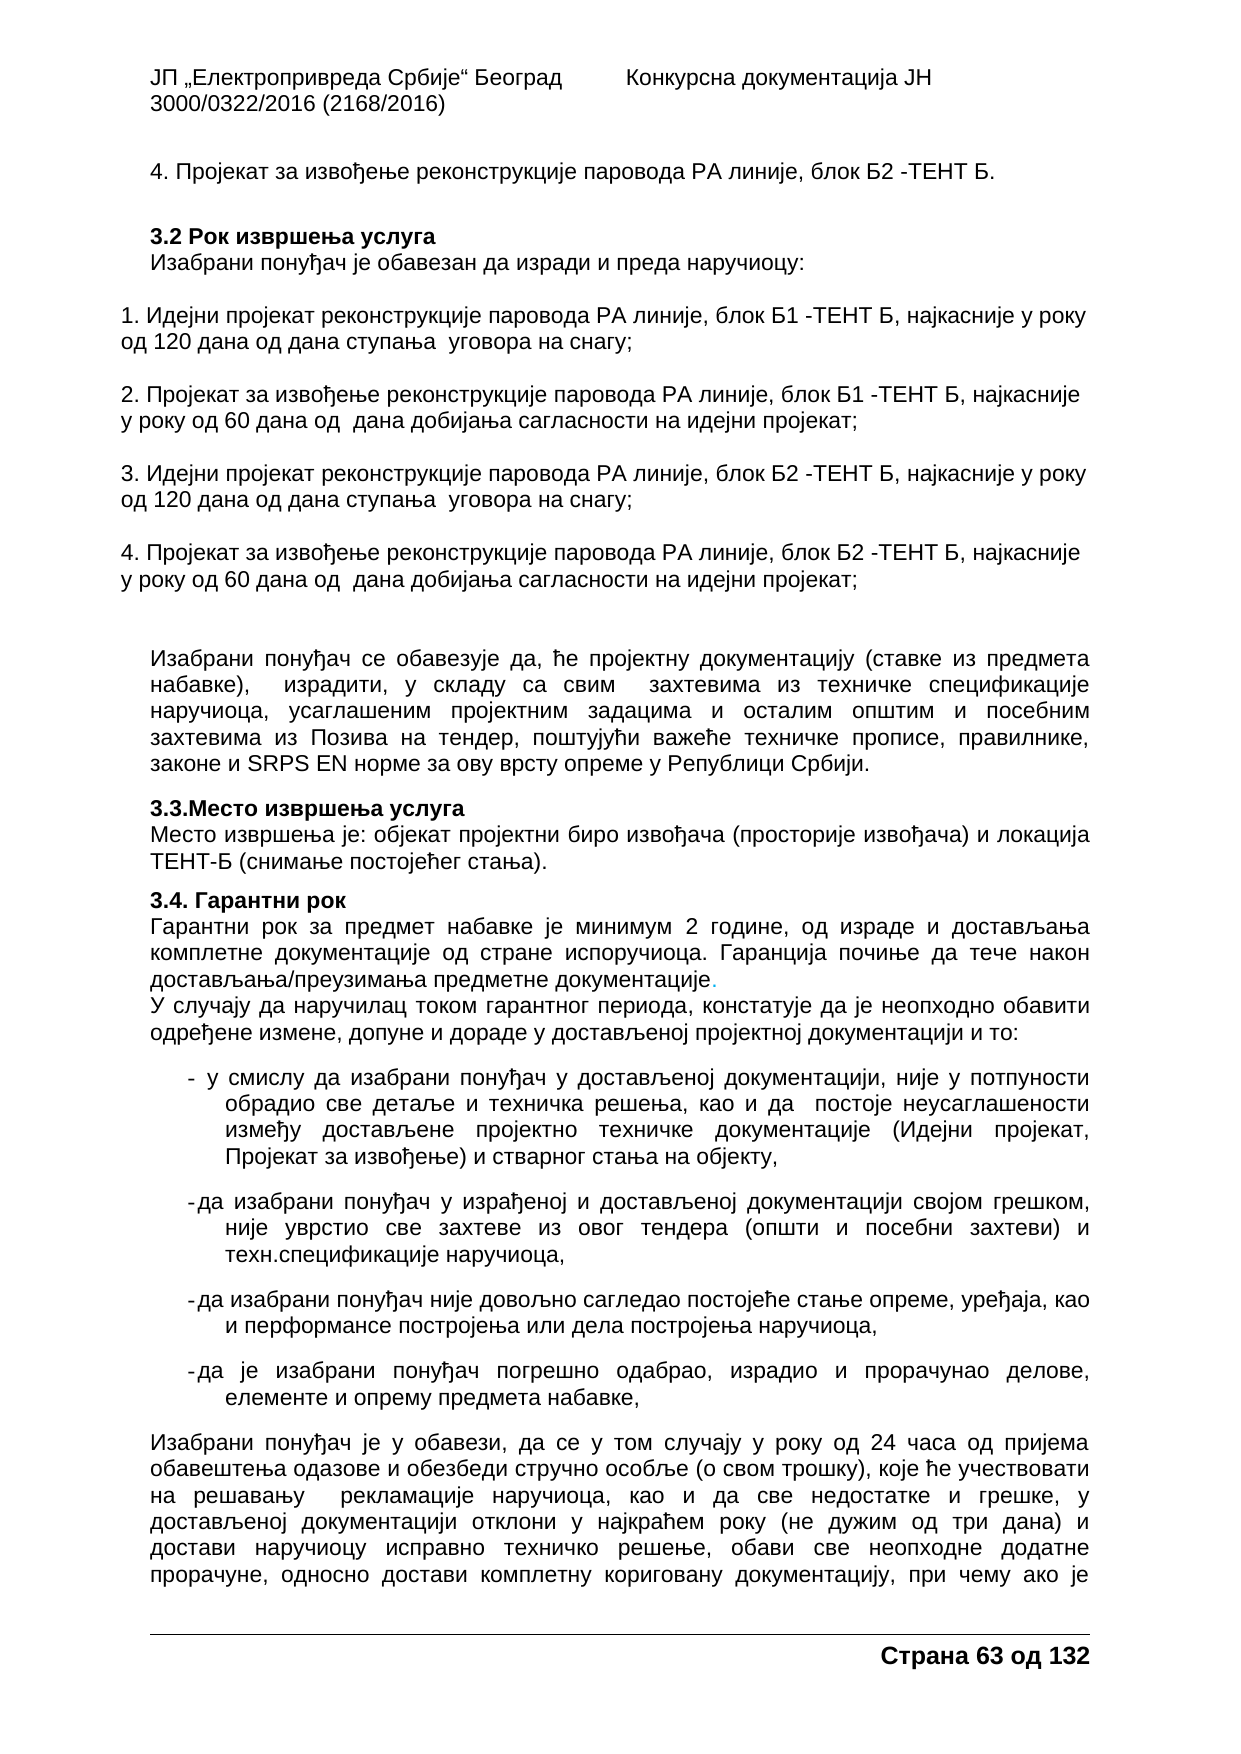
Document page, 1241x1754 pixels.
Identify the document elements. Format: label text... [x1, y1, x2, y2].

text 1. Идејни пројекат реконструкције паровода РА линије, блок Б1 -ТЕНТ Б, најкасније у року од 120 дана од дана ступања уговора на снагу; [121, 302, 1090, 355]
text Изабрани понуђач се обавезује да, ће пројектну документацију (ставке из предмета набавке), израдити, у складу са свим захтевима из техничке спецификације наручиоца, усаглашеним пројектним задацима и осталим општим и посебним захтевима из Позива на тендер, поштујући важеће техничке прописе, правилнике, законе и SRPS EN норме за ову врсту опреме у Републици Србији. [150, 644, 1090, 776]
text 2. Пројекат за извођење реконструкције паровода РА линије, блок Б1 -ТЕНТ Б, најкасније у року од 60 дана од дана добијања сагласности на идејни пројекат; [121, 381, 1090, 434]
text У случају да наручилац током гарантног периода, констатује да је неопходно обавити одређене измене, допуне и дораде у достављеној пројектној документацији и то: [150, 992, 1090, 1045]
list да је изабрани понуђач погрешно одабрао, израдио и прорачунао делове, елементе и опрему предмета набавке, [187, 1357, 1090, 1410]
subtitle 3.2 Рок извршења услуга [150, 223, 1090, 249]
list 4. Пројекат за извођење реконструкције паровода РА линије, блок Б2 -ТЕНТ Б. [150, 158, 1090, 184]
list Изабрани понуђач је обавезан да изради и преда наручиоцу: [150, 249, 1090, 276]
subtitle 3.3.Место извршења услуга [150, 795, 1090, 821]
text Гарантни рок за предмет набавке је минимум 2 године, од израде и достављања комплетне документације од стране испоручиоца. Гаранција почиње да тече након достављања/преузимања предметне документације. [150, 913, 1090, 992]
list да изабрани понуђач у израђеној и достављеној документацији својом грешком, није уврстио све захтеве из овог тендера (општи и посебни захтеви) и техн.спецификације наручиоца, [187, 1188, 1090, 1267]
list да изабрани понуђач није довољно сагледао постојеће стање опреме, уређаја, као и перформансе постројења или дела постројења наручиоца, [187, 1286, 1090, 1338]
list у смислу да изабрани понуђач у достављеној документацији, није у потпуности обрадио све детаље и техничка решења, као и да постоје неусаглашености између достављене пројектно техничке документације (Идејни пројекат, Пројекат за извођење) и стварног стања на објекту, [187, 1063, 1090, 1169]
subtitle 3.4. Гарантни рок [150, 887, 1090, 913]
text Место извршења је: објекат пројектни биро извођача (просторије извођача) и локација ТЕНТ-Б (снимање постојећег стања). [150, 821, 1090, 874]
text 3. Идејни пројекат реконструкције паровода РА линије, блок Б2 -ТЕНТ Б, најкасније у року од 120 дана од дана ступања уговора на снагу; [121, 460, 1090, 513]
text 4. Пројекат за извођење реконструкције паровода РА линије, блок Б2 -ТЕНТ Б, најкасније у року од 60 дана од дана добијања сагласности на идејни пројекат; [121, 539, 1090, 592]
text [150, 1429, 1090, 1587]
